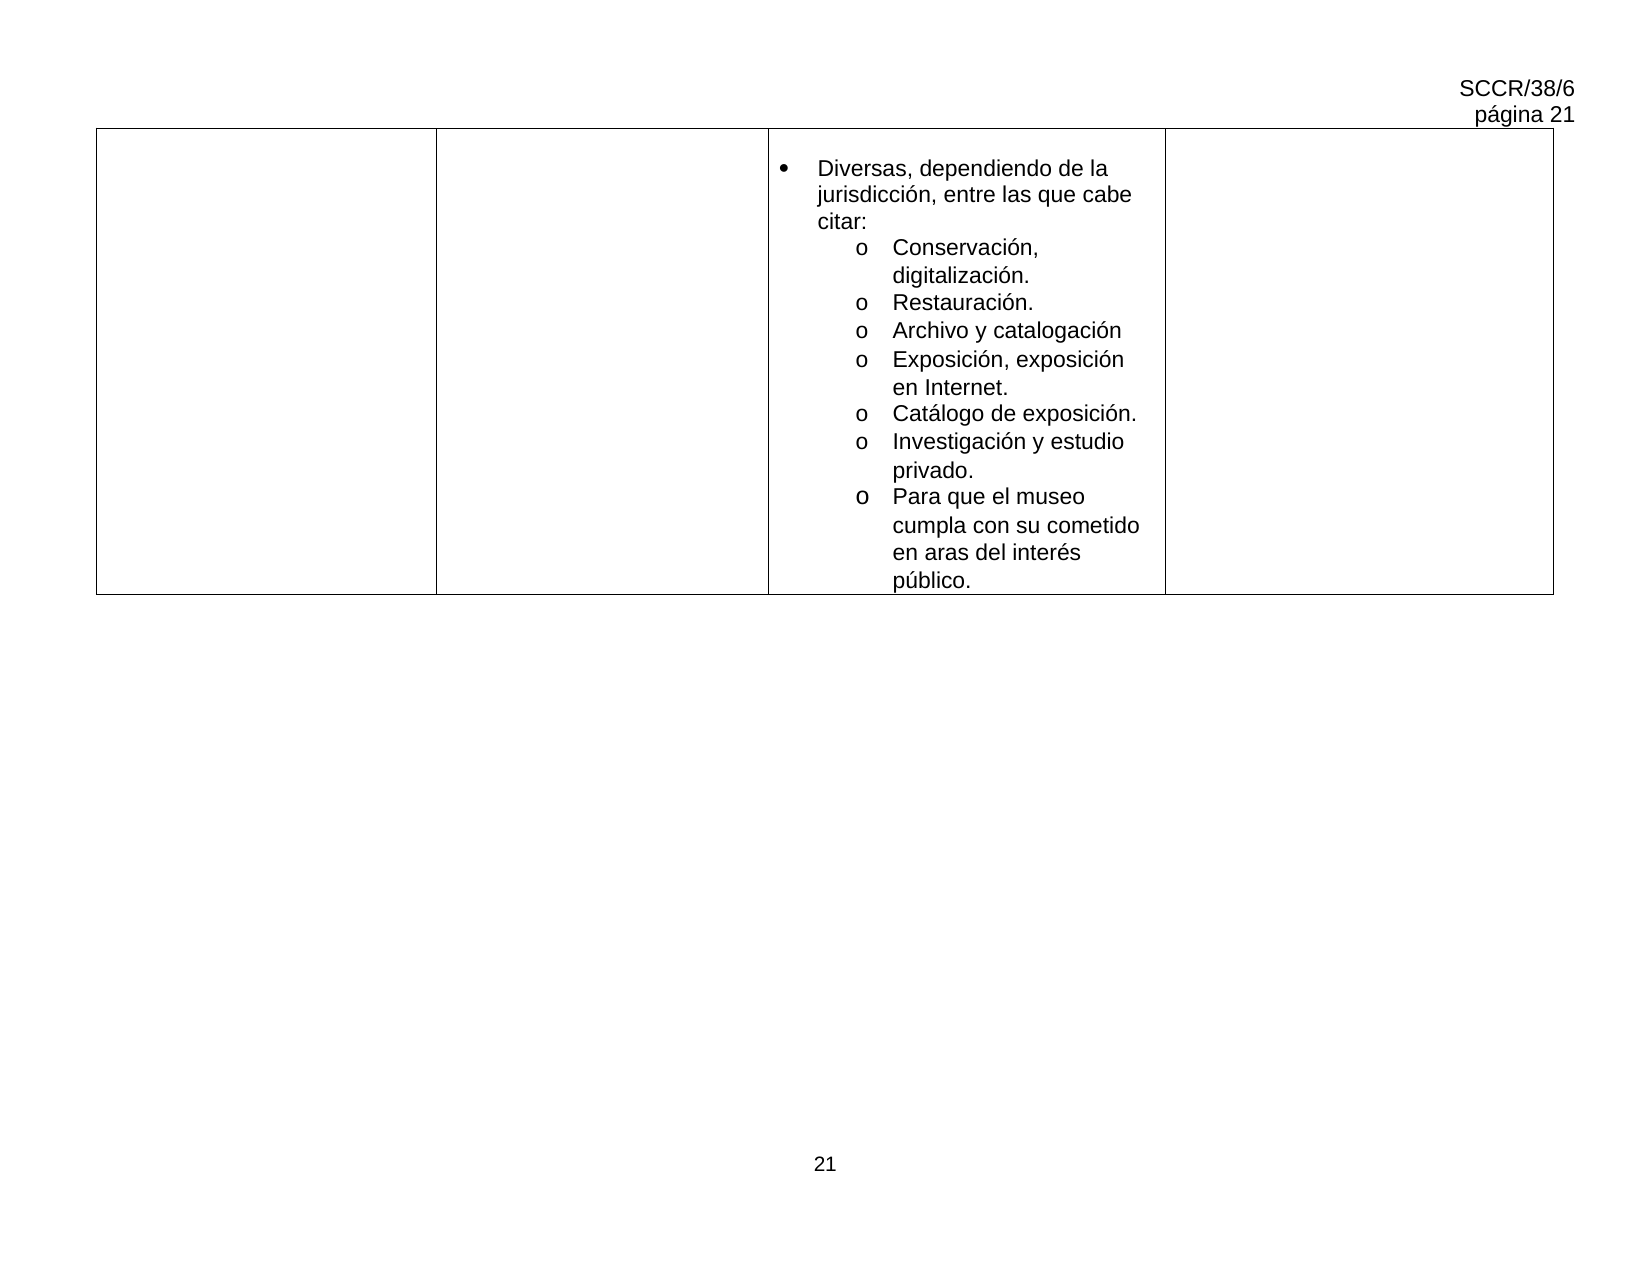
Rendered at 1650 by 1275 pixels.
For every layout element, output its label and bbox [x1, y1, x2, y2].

table_cell [1166, 129, 1553, 594]
table_cell [769, 129, 1165, 594]
table_cell [437, 129, 768, 594]
table_cell [97, 129, 436, 594]
